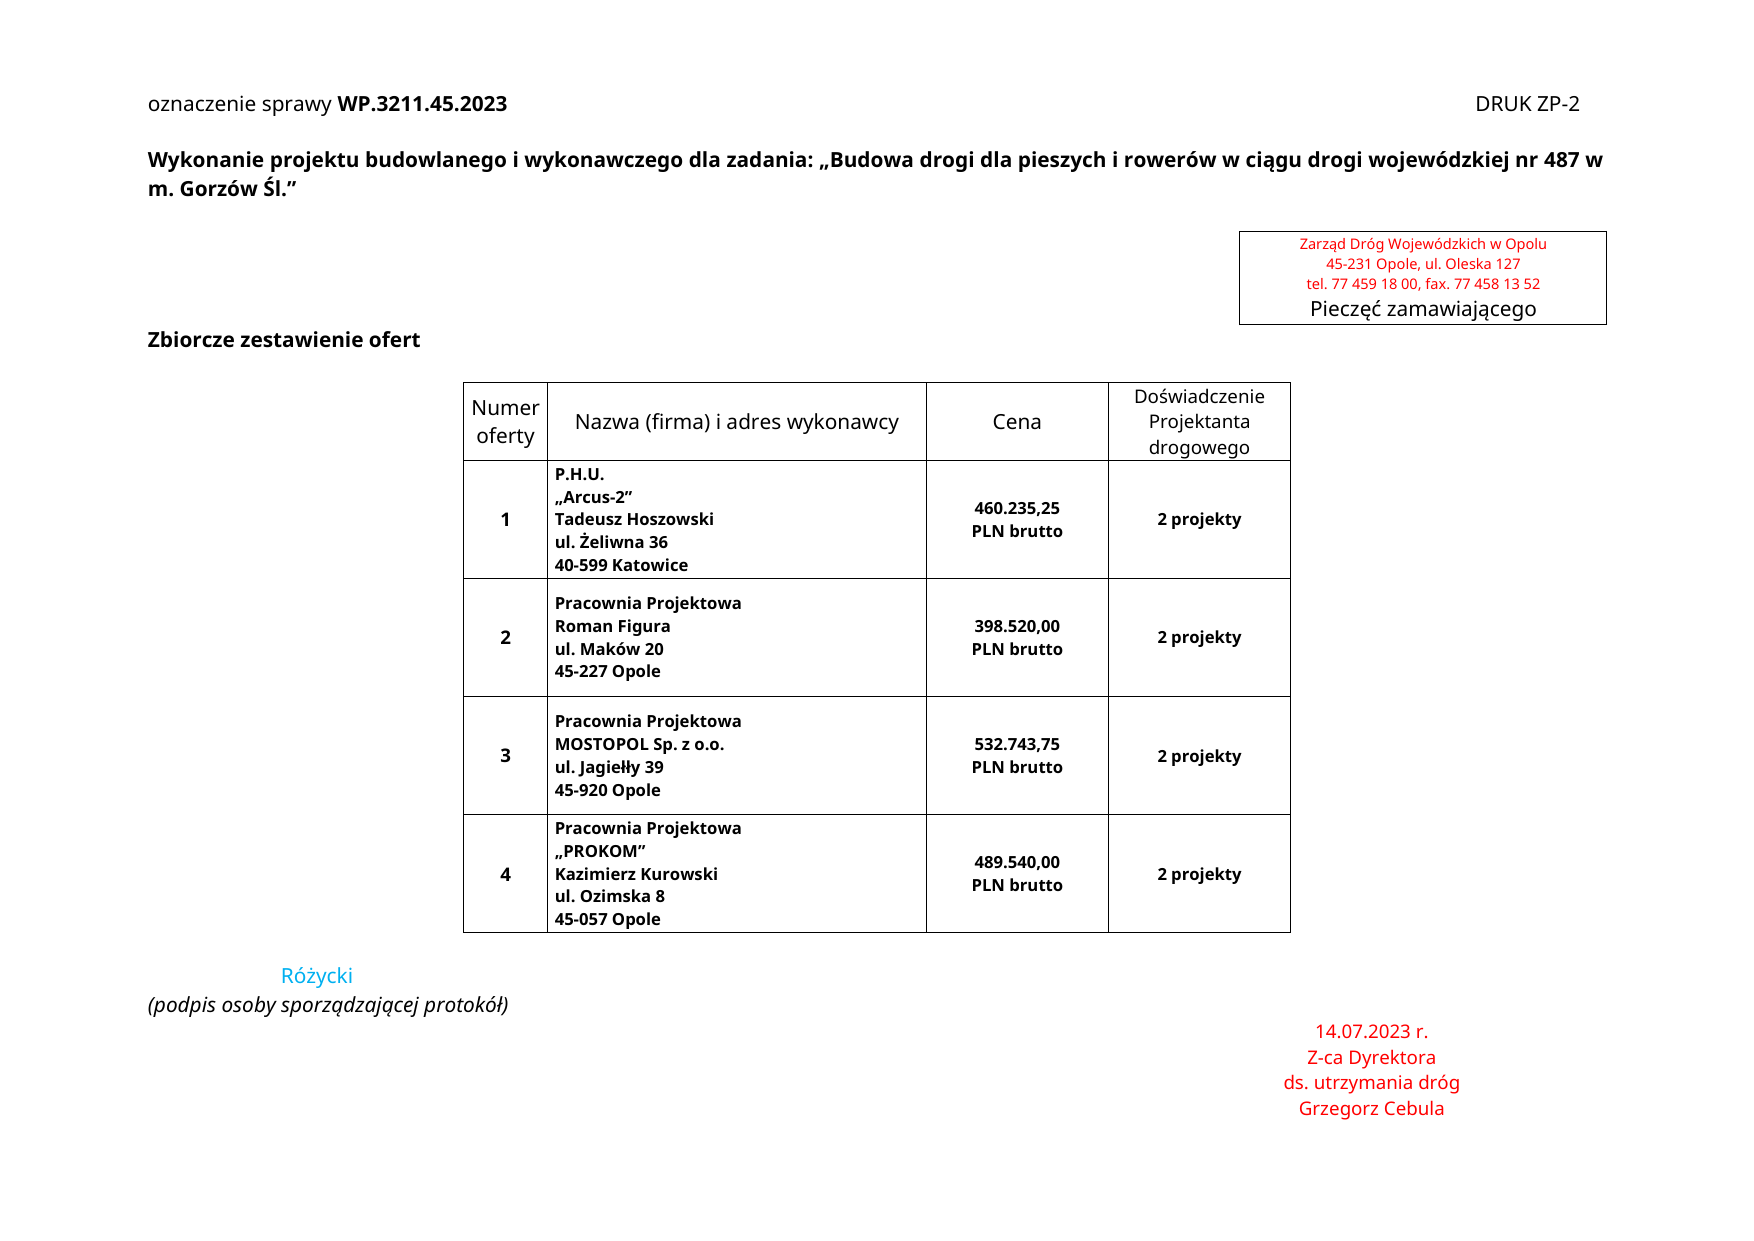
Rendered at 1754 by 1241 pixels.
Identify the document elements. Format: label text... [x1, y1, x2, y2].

text Pieczęć zamawiającego [1240, 291, 1606, 324]
table_cell Pracownia Projektowa Roman Figura ul. Maków 20 45-227 Opole [548, 579, 926, 696]
table_header Numer oferty [464, 383, 547, 460]
text oznaczenie sprawy WP.3211.45.2023 DRUK ZP-2 [148, 89, 1606, 117]
text Zarząd Dróg Wojewódzkich w Opolu [1240, 232, 1606, 251]
text ds. utrzymania dróg [1137, 1069, 1606, 1095]
subtitle Zbiorcze zestawienie ofert [148, 325, 1606, 354]
text Różycki [281, 962, 1606, 990]
table_cell 2 projekty [1109, 697, 1290, 814]
text Wykonanie projektu budowlanego i wykonawczego dla zadania: „Budowa drogi dla pieszych i rowerów w ciągu drogi wojewódzkiej nr 487 w m. Gorzów Śl.” [148, 146, 1606, 202]
table_header Cena [927, 383, 1108, 460]
text 45-231 Opole, ul. Oleska 127 [1240, 251, 1606, 271]
table_cell 2 projekty [1109, 461, 1290, 578]
table_cell 3 [464, 697, 547, 814]
table_cell 460.235,25 PLN brutto [927, 461, 1108, 578]
table_cell P.H.U. „Arcus-2” Tadeusz Hoszowski ul. Żeliwna 36 40-599 Katowice [548, 461, 926, 578]
table_cell 489.540,00 PLN brutto [927, 815, 1108, 932]
table_cell Pracownia Projektowa „PROKOM” Kazimierz Kurowski ul. Ozimska 8 45-057 Opole [548, 815, 926, 932]
table_cell 4 [464, 815, 547, 932]
table_header Nazwa (firma) i adres wykonawcy [548, 383, 926, 460]
table_cell 398.520,00 PLN brutto [927, 579, 1108, 696]
table_header Doświadczenie Projektanta drogowego [1109, 383, 1290, 460]
table_cell 532.743,75 PLN brutto [927, 697, 1108, 814]
table_cell 2 [464, 579, 547, 696]
text Grzegorz Cebula [1137, 1095, 1606, 1121]
text 14.07.2023 r. [1137, 1018, 1606, 1044]
table_cell 2 projekty [1109, 815, 1290, 932]
table_cell 2 projekty [1109, 579, 1290, 696]
text (podpis osoby sporządzającej protokół) [148, 990, 1606, 1018]
text tel. 77 459 18 00, fax. 77 458 13 52 [1240, 271, 1606, 291]
text Z-ca Dyrektora [1137, 1044, 1606, 1069]
table_cell 1 [464, 461, 547, 578]
table_cell Pracownia Projektowa MOSTOPOL Sp. z o.o. ul. Jagiełły 39 45-920 Opole [548, 697, 926, 814]
